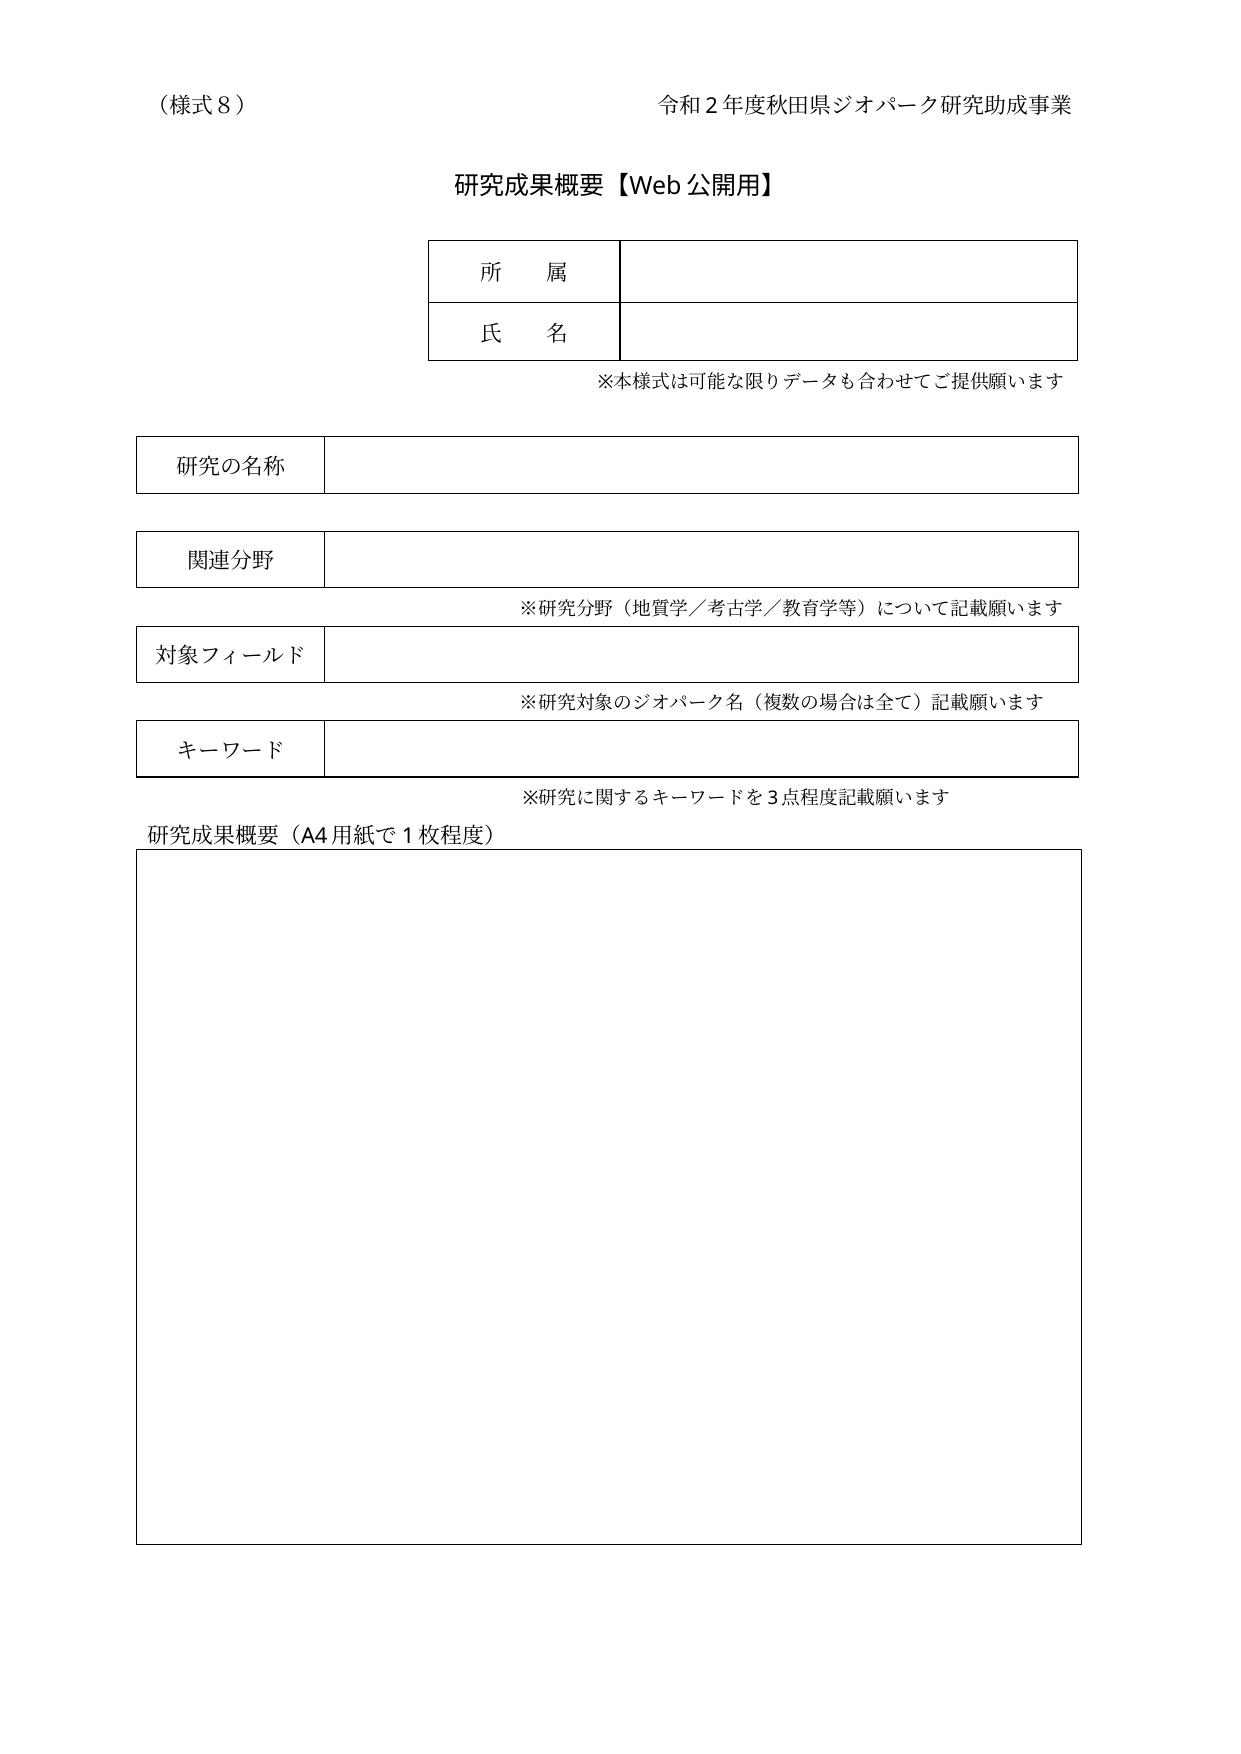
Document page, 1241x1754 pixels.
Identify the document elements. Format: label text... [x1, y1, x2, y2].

table_header [325, 721, 1078, 776]
table_header 所 属 [429, 241, 619, 302]
text 研究成果概要【Web公開用】 [148, 164, 1092, 202]
text ※研究分野（地質学／考古学／教育学等）について記載願います [148, 588, 1092, 626]
text 研究成果概要（A4用紙で1枚程度） [148, 815, 1092, 852]
table_header [325, 437, 1078, 492]
table_header [621, 241, 1077, 302]
text ※本様式は可能な限りデータも合わせてご提供願います [148, 361, 1092, 399]
text ※研究対象のジオパーク名（複数の場合は全て）記載願います [148, 683, 1092, 720]
table_header 関連分野 [137, 532, 324, 587]
table_cell 氏 名 [429, 303, 619, 360]
table_header [325, 532, 1078, 587]
table_header [325, 627, 1078, 682]
table_header 対象フィールド [137, 627, 324, 682]
table_header キーワード [137, 721, 324, 776]
table_header 研究の名称 [137, 437, 324, 492]
table_cell [621, 303, 1077, 360]
text ※研究に関するキーワードを3点程度記載願います [148, 777, 1092, 815]
